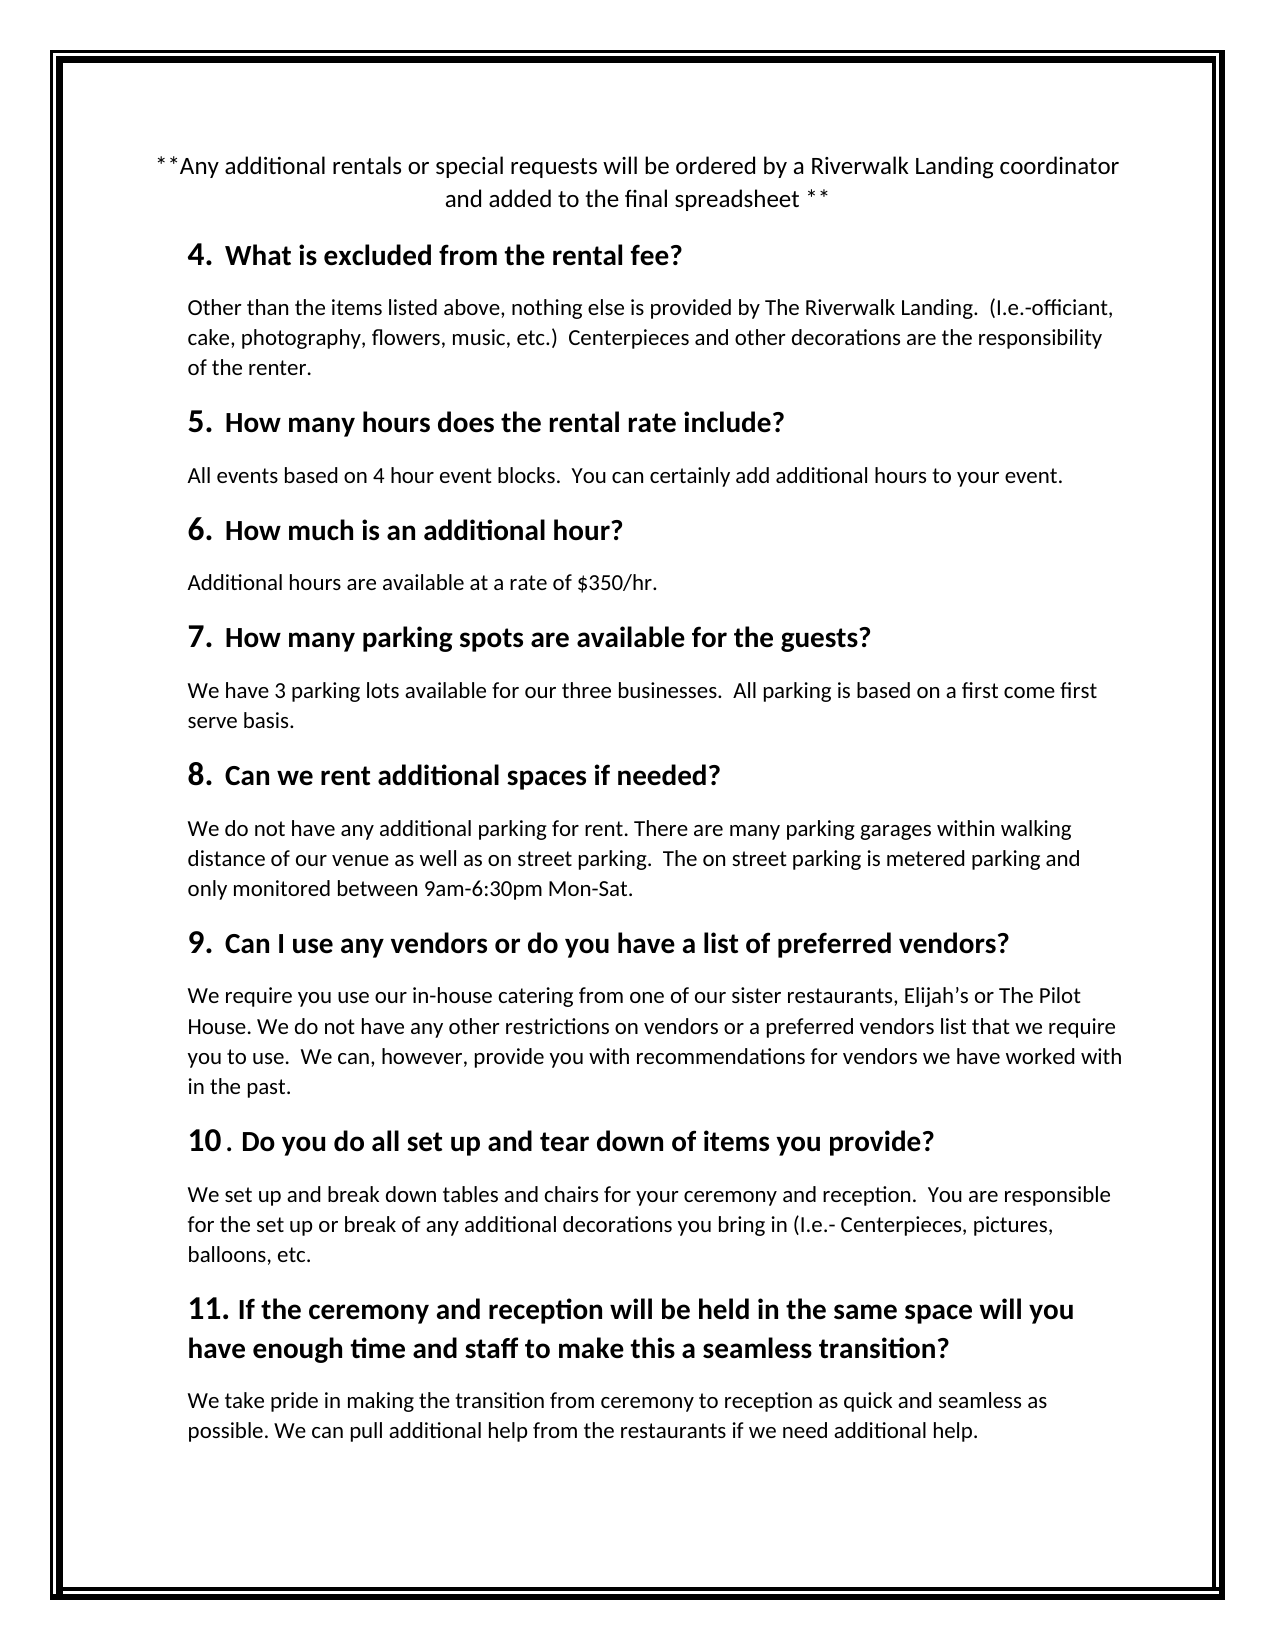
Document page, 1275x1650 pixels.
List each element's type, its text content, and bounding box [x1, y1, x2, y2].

list How much is an additional hour? [187, 508, 1125, 549]
text Additional hours are available at a rate of $350/hr. [187, 568, 1125, 597]
text **Any additional rentals or special requests will be ordered by a Riverwalk Landing coordinator and added to the final spreadsheet ** [150, 150, 1125, 213]
list Can I use any vendors or do you have a list of preferred vendors? [187, 921, 1125, 962]
text All events based on 4 hour event blocks. You can certainly add additional hours to your event. [187, 461, 1125, 489]
text 11. If the ceremony and reception will be held in the same space will you have enough time and staff to make this a seamless transition? [187, 1287, 1125, 1366]
text We have 3 parking lots available for our three businesses. All parking is based on a first come first serve basis. [187, 676, 1125, 734]
text We require you use our in-house catering from one of our sister restaurants, Elijah’s or The Pilot House. We do not have any other restrictions on vendors or a preferred vendors list that we require you to use. We can, however, provide you with recommendations for vendors we have worked with in the past. [187, 982, 1125, 1100]
list How many hours does the rental rate include? [187, 400, 1125, 441]
list How many parking spots are available for the guests? [187, 615, 1125, 656]
text Other than the items listed above, nothing else is provided by The Riverwalk Landing. (I.e.-officiant, cake, photography, flowers, music, etc.) Centerpieces and other decorations are the responsibility of the renter. [187, 293, 1125, 382]
list . Do you do all set up and tear down of items you provide? [187, 1119, 1125, 1160]
list What is excluded from the rental fee? [187, 232, 1125, 273]
text We do not have any additional parking for rent. There are many parking garages within walking distance of our venue as well as on street parking. The on street parking is metered parking and only monitored between 9am-6:30pm Mon-Sat. [187, 814, 1125, 902]
text We set up and break down tables and chairs for your ceremony and reception. You are responsible for the set up or break of any additional decorations you bring in (I.e.- Centerpieces, pictures, balloons, etc. [187, 1180, 1125, 1268]
text We take pride in making the transition from ceremony to reception as quick and seamless as possible. We can pull additional help from the restaurants if we need additional help. [187, 1386, 1125, 1444]
list Can we rent additional spaces if needed? [187, 753, 1125, 794]
